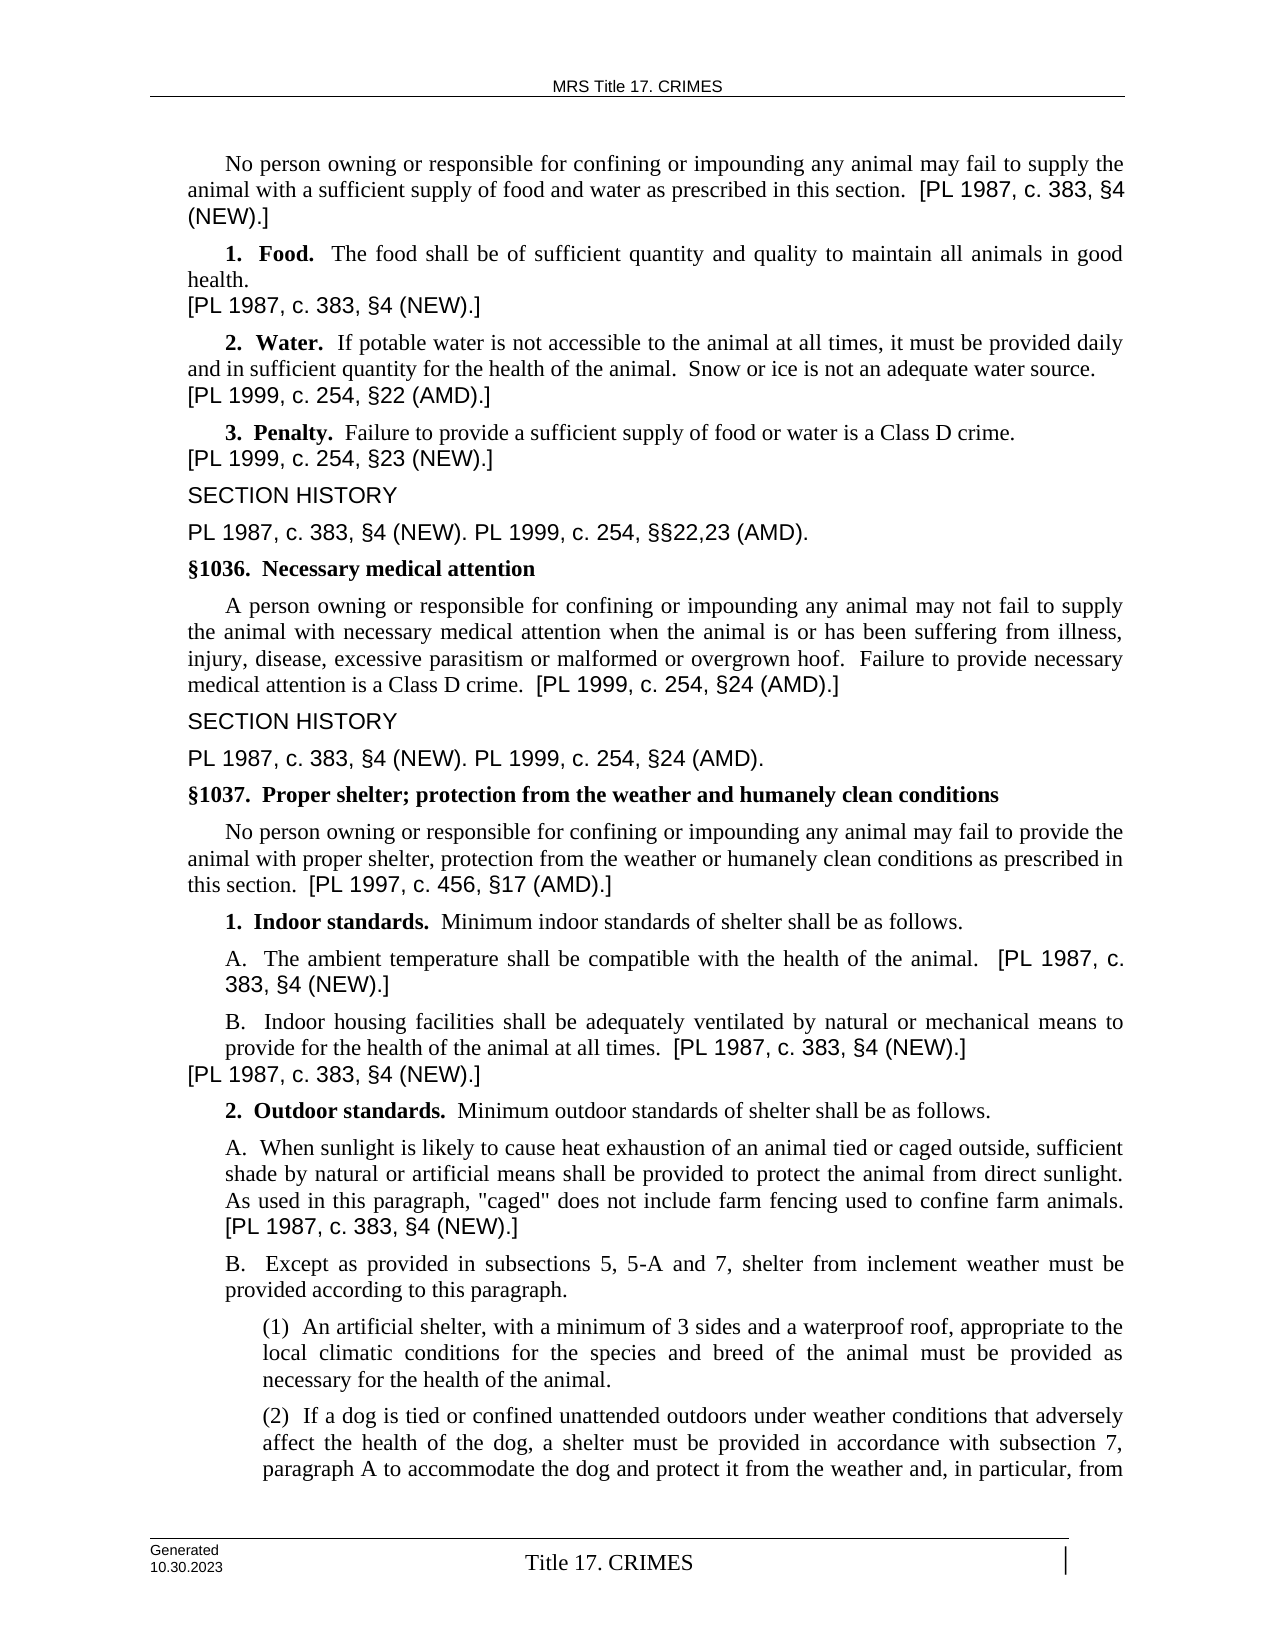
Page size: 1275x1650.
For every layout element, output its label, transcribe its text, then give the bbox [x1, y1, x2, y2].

text 3. Penalty. Failure to provide a sufficient supply of food or water is a Class D crime. [187, 418, 1125, 445]
text B. Except as provided in subsections 5, 5‑A and 7, shelter from inclement weather must be provided according to this paragraph. [225, 1250, 1125, 1303]
text B. Indoor housing facilities shall be adequately ventilated by natural or mechanical means to provide for the health of the animal at all times. [PL 1987, c. 383, §4 (NEW).] [225, 1008, 1125, 1061]
text [PL 1987, c. 383, §4 (NEW).] [187, 292, 1125, 319]
text [PL 1987, c. 383, §4 (NEW).] [187, 1061, 1125, 1087]
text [262, 1403, 1125, 1482]
text [PL 1999, c. 254, §23 (NEW).] [187, 445, 1125, 471]
text 1. Food. The food shall be of sufficient quantity and quality to maintain all animals in good health. [187, 239, 1125, 292]
text 1. Indoor standards. Minimum indoor standards of shelter shall be as follows. [187, 908, 1125, 934]
text A. The ambient temperature shall be compatible with the health of the animal. [PL 1987, c. 383, §4 (NEW).] [225, 944, 1125, 997]
text [PL 1999, c. 254, §22 (AMD).] [187, 382, 1125, 408]
text PL 1987, c. 383, §4 (NEW). PL 1999, c. 254, §§22,23 (AMD). [187, 518, 1125, 545]
text PL 1987, c. 383, §4 (NEW). PL 1999, c. 254, §24 (AMD). [187, 745, 1125, 771]
text A. When sunlight is likely to cause heat exhaustion of an animal tied or caged outside, sufficient shade by natural or artificial means shall be provided to protect the animal from direct sunlight. As used in this paragraph, "caged" does not include farm fencing used to confine farm animals. [PL 1987, c. 383, §4 (NEW).] [225, 1134, 1125, 1239]
text No person owning or responsible for confining or impounding any animal may fail to provide the animal with proper shelter, protection from the weather or humanely clean conditions as prescribed in this section. [PL 1997, c. 456, §17 (AMD).] [187, 818, 1125, 897]
text SECTION HISTORY [187, 708, 1125, 734]
text A person owning or responsible for confining or impounding any animal may not fail to supply the animal with necessary medical attention when the animal is or has been suffering from illness, injury, disease, excessive parasitism or malformed or overgrown hoof. Failure to provide necessary medical attention is a Class D crime. [PL 1999, c. 254, §24 (AMD).] [187, 592, 1125, 697]
text 2. Outdoor standards. Minimum outdoor standards of shelter shall be as follows. [187, 1097, 1125, 1124]
text No person owning or responsible for confining or impounding any animal may fail to supply the animal with a sufficient supply of food and water as prescribed in this section. [PL 1987, c. 383, §4 (NEW).] [187, 150, 1125, 229]
text 2. Water. If potable water is not accessible to the animal at all times, it must be provided daily and in sufficient quantity for the health of the animal. Snow or ice is not an adequate water source. [187, 329, 1125, 382]
text SECTION HISTORY [187, 482, 1125, 508]
text (1) An artificial shelter, with a minimum of 3 sides and a waterproof roof, appropriate to the local climatic conditions for the species and breed of the animal must be provided as necessary for the health of the animal. [262, 1313, 1125, 1392]
text §1036. Necessary medical attention [187, 555, 1125, 582]
text §1037. Proper shelter; protection from the weather and humanely clean conditions [187, 781, 1125, 808]
